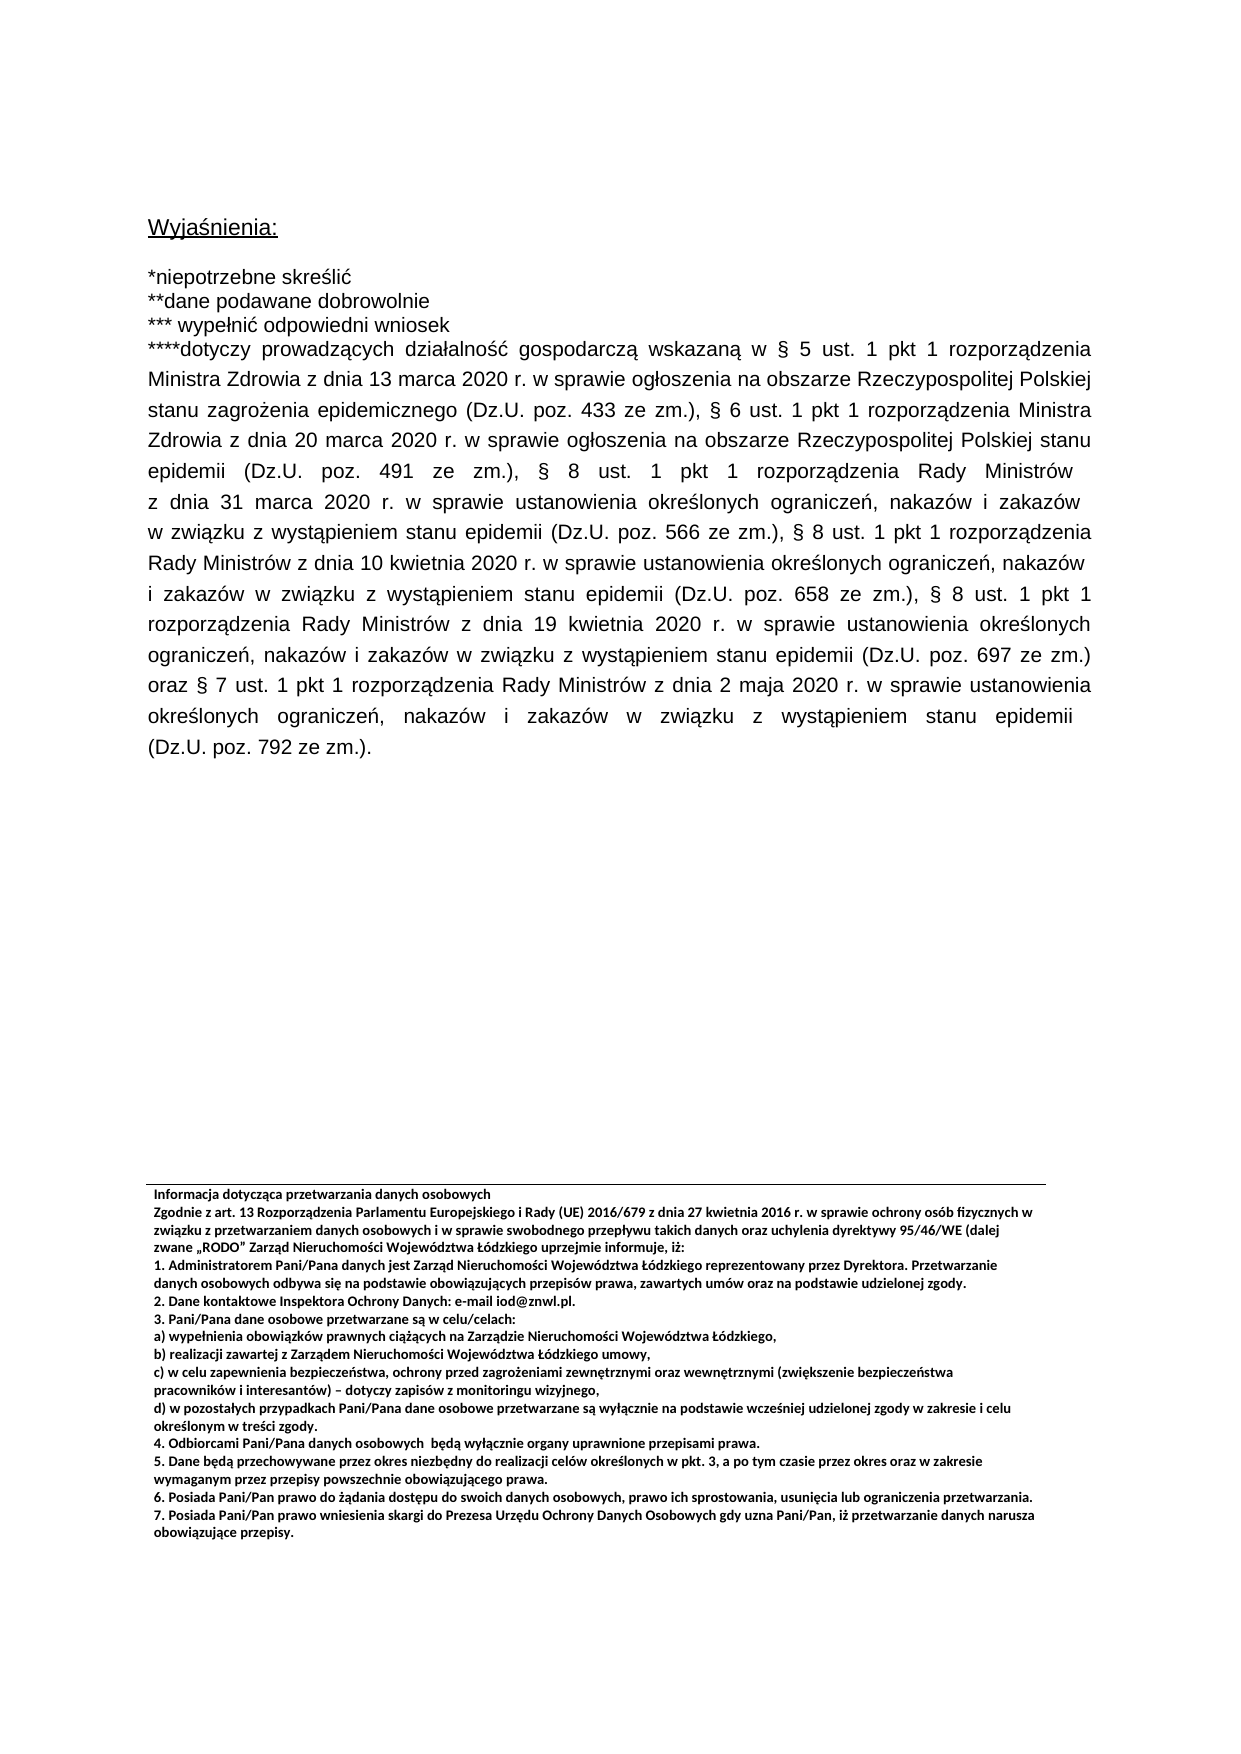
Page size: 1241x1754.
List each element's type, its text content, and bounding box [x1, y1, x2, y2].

text ****dotyczy prowadzących działalność gospodarczą wskazaną w § 5 ust. 1 pkt 1 rozporządzenia Ministra Zdrowia z dnia 13 marca 2020 r. w sprawie ogłoszenia na obszarze Rzeczypospolitej Polskiej stanu zagrożenia epidemicznego (Dz.U. poz. 433 ze zm.), § 6 ust. 1 pkt 1 rozporządzenia Ministra Zdrowia z dnia 20 marca 2020 r. w sprawie ogłoszenia na obszarze Rzeczypospolitej Polskiej stanu epidemii (Dz.U. poz. 491 ze zm.), § 8 ust. 1 pkt 1 rozporządzenia Rady Ministrów z dnia 31 marca 2020 r. w sprawie ustanowienia określonych ograniczeń, nakazów i zakazów w związku z wystąpieniem stanu epidemii (Dz.U. poz. 566 ze zm.), § 8 ust. 1 pkt 1 rozporządzenia Rady Ministrów z dnia 10 kwietnia 2020 r. w sprawie ustanowienia określonych ograniczeń, nakazów i zakazów w związku z wystąpieniem stanu epidemii (Dz.U. poz. 658 ze zm.), § 8 ust. 1 pkt 1 rozporządzenia Rady Ministrów z dnia 19 kwietnia 2020 r. w sprawie ustanowienia określonych ograniczeń, nakazów i zakazów w związku z wystąpieniem stanu epidemii (Dz.U. poz. 697 ze zm.) oraz § 7 ust. 1 pkt 1 rozporządzenia Rady Ministrów z dnia 2 maja 2020 r. w sprawie ustanowienia określonych ograniczeń, nakazów i zakazów w związku z wystąpieniem stanu epidemii (Dz.U. poz. 792 ze zm.). [148, 336, 1093, 758]
table_header Informacja dotycząca przetwarzania danych osobowych Zgodnie z art. 13 Rozporządzenia Parlamentu Europejskiego i Rady (UE) 2016/679 z dnia 27 kwietnia 2016 r. w sprawie ochrony osób fizycznych w związku z przetwarzaniem danych osobowych i w sprawie swobodnego przepływu takich danych oraz uchylenia dyrektywy 95/46/WE (dalej zwane „RODO” Zarząd Nieruchomości Województwa Łódzkiego uprzejmie informuje, iż: [146, 1185, 1046, 1256]
text *** wypełnić odpowiedni wniosek [148, 312, 1093, 336]
table_cell 1. Administratorem Pani/Pana danych jest Zarząd Nieruchomości Województwa Łódzkiego reprezentowany przez Dyrektora. Przetwarzanie danych osobowych odbywa się na podstawie obowiązujących przepisów prawa, zawartych umów oraz na podstawie udzielonej zgody. 2. Dane kontaktowe Inspektora Ochrony Danych: e-mail iod@znwl.pl. 3. Pani/Pana dane osobowe przetwarzane są w celu/celach: a) wypełnienia obowiązków prawnych ciążących na Zarządzie Nieruchomości Województwa Łódzkiego, b) realizacji zawartej z Zarządem Nieruchomości Województwa Łódzkiego umowy, c) w celu zapewnienia bezpieczeństwa, ochrony przed zagrożeniami zewnętrznymi oraz wewnętrznymi (zwiększenie bezpieczeństwa pracowników i interesantów) – dotyczy zapisów z monitoringu wizyjnego, d) w pozostałych przypadkach Pani/Pana dane osobowe przetwarzane są wyłącznie na podstawie wcześniej udzielonej zgody w zakresie i celu określonym w treści zgody. 4. Odbiorcami Pani/Pana danych osobowych będą wyłącznie organy uprawnione przepisami prawa. 5. Dane będą przechowywane przez okres niezbędny do realizacji celów określonych w pkt. 3, a po tym czasie przez okres oraz w zakresie wymaganym przez przepisy powszechnie obowiązującego prawa. 6. Posiada Pani/Pan prawo do żądania dostępu do swoich danych osobowych, prawo ich sprostowania, usunięcia lub ograniczenia przetwarzania. 7. Posiada Pani/Pan prawo wniesienia skargi do Prezesa Urzędu Ochrony Danych Osobowych gdy uzna Pani/Pan, iż przetwarzanie danych narusza obowiązujące przepisy. [146, 1256, 1046, 1585]
text *niepotrzebne skreślić [148, 264, 1093, 288]
text **dane podawane dobrowolnie [148, 288, 1093, 312]
text Wyjaśnienia: [148, 213, 1093, 240]
